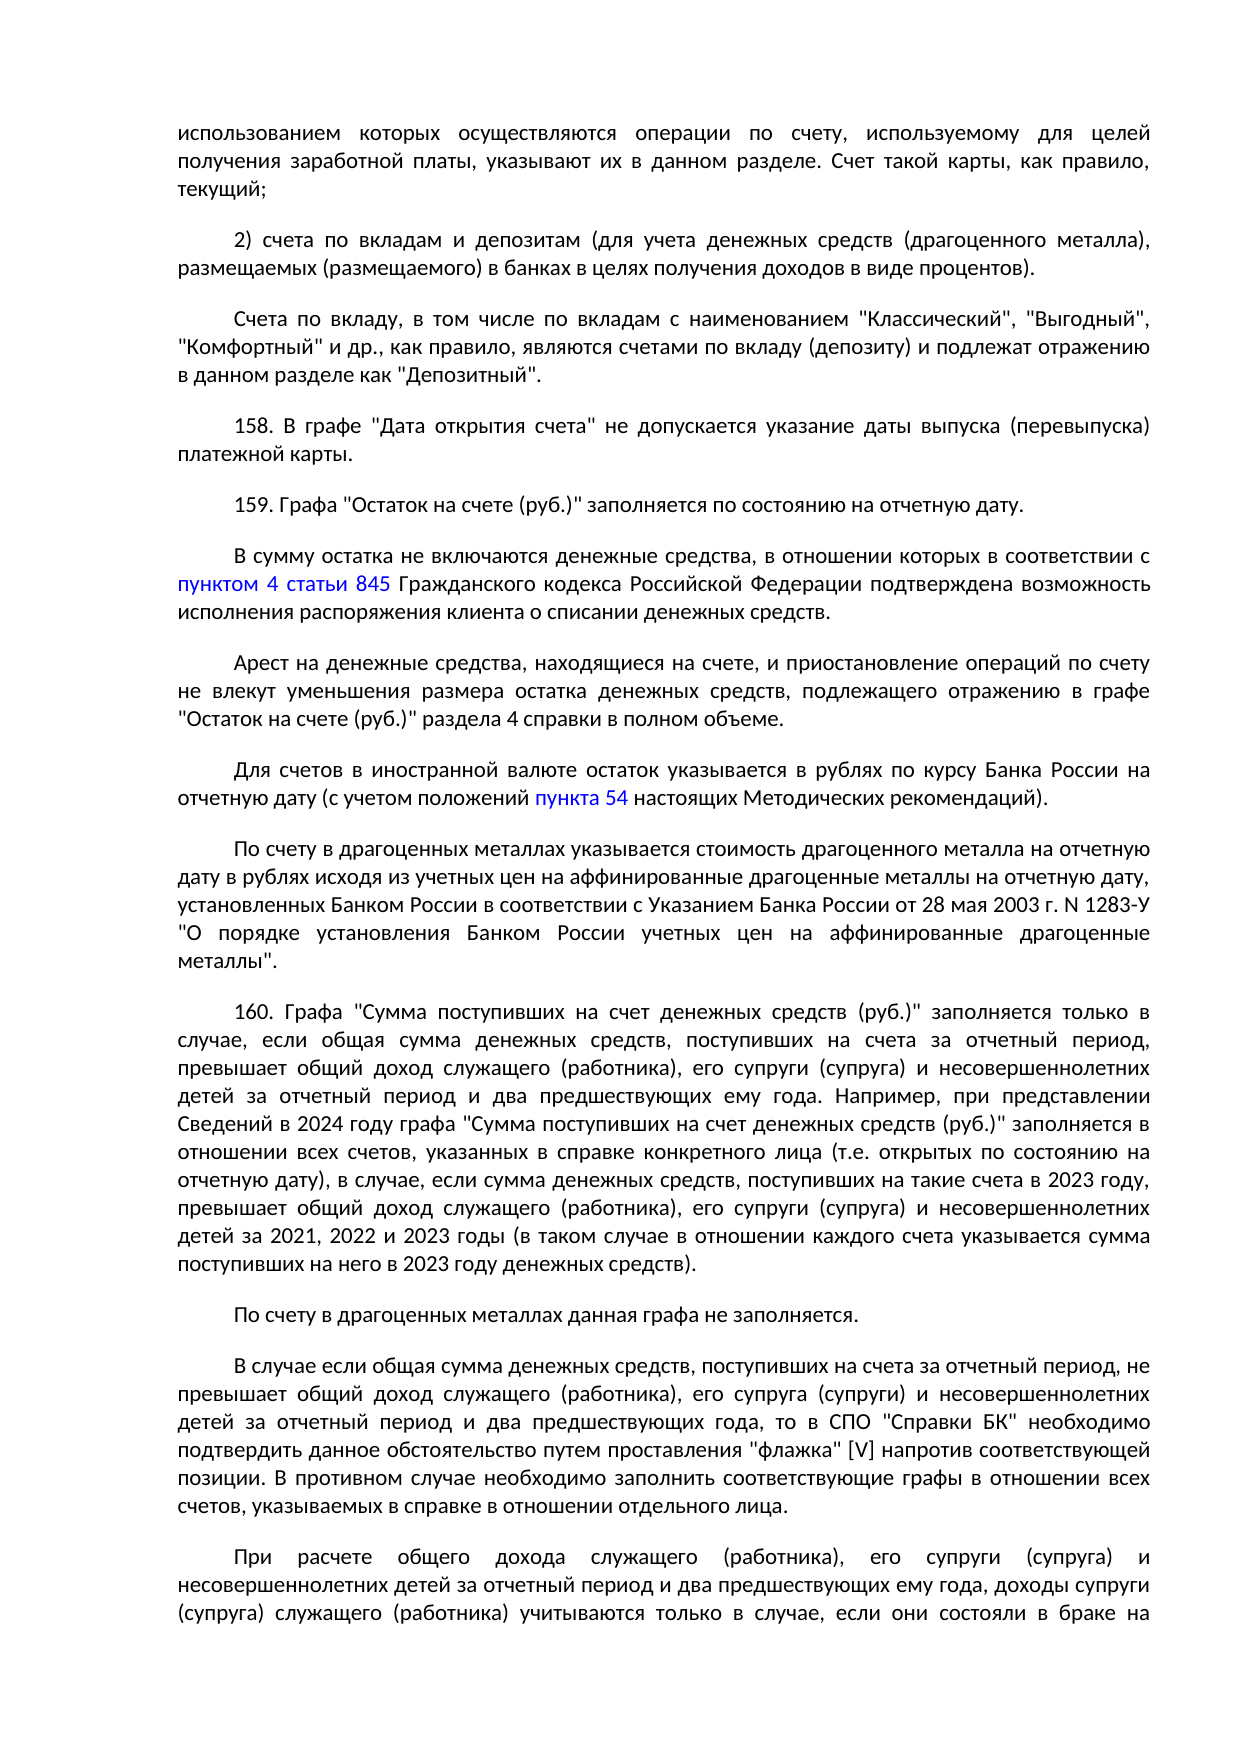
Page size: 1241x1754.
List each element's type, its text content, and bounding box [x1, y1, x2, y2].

text 160. Графа "Сумма поступивших на счет денежных средств (руб.)" заполняется только в случае, если общая сумма денежных средств, поступивших на счета за отчетный период, превышает общий доход служащего (работника), его супруги (супруга) и несовершеннолетних детей за отчетный период и два предшествующих ему года. Например, при представлении Сведений в 2024 году графа "Сумма поступивших на счет денежных средств (руб.)" заполняется в отношении всех счетов, указанных в справке конкретного лица (т.е. открытых по состоянию на отчетную дату), в случае, если сумма денежных средств, поступивших на такие счета в 2023 году, превышает общий доход служащего (работника), его супруги (супруга) и несовершеннолетних детей за 2021, 2022 и 2023 годы (в таком случае в отношении каждого счета указывается сумма поступивших на него в 2023 году денежных средств). [177, 997, 1152, 1277]
text Арест на денежные средства, находящиеся на счете, и приостановление операций по счету не влекут уменьшения размера остатка денежных средств, подлежащего отражению в графе "Остаток на счете (руб.)" раздела 4 справки в полном объеме. [177, 648, 1152, 732]
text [177, 118, 1152, 202]
text В сумму остатка не включаются денежные средства, в отношении которых в соответствии с пунктом 4 статьи 845 Гражданского кодекса Российской Федерации подтверждена возможность исполнения распоряжения клиента о списании денежных средств. [177, 541, 1152, 625]
text 159. Графа "Остаток на счете (руб.)" заполняется по состоянию на отчетную дату. [177, 490, 1152, 518]
text 2) счета по вкладам и депозитам (для учета денежных средств (драгоценного металла), размещаемых (размещаемого) в банках в целях получения доходов в виде процентов). [177, 225, 1152, 281]
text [177, 1542, 1152, 1626]
text 158. В графе "Дата открытия счета" не допускается указание даты выпуска (перевыпуска) платежной карты. [177, 411, 1152, 467]
text Для счетов в иностранной валюте остаток указывается в рублях по курсу Банка России на отчетную дату (с учетом положений пункта 54 настоящих Методических рекомендаций). [177, 755, 1152, 811]
text Счета по вкладу, в том числе по вкладам с наименованием "Классический", "Выгодный", "Комфортный" и др., как правило, являются счетами по вкладу (депозиту) и подлежат отражению в данном разделе как "Депозитный". [177, 304, 1152, 388]
text По счету в драгоценных металлах данная графа не заполняется. [177, 1300, 1152, 1328]
text По счету в драгоценных металлах указывается стоимость драгоценного металла на отчетную дату в рублях исходя из учетных цен на аффинированные драгоценные металлы на отчетную дату, установленных Банком России в соответствии с Указанием Банка России от 28 мая 2003 г. N 1283-У "О порядке установления Банком России учетных цен на аффинированные драгоценные металлы". [177, 834, 1152, 974]
text В случае если общая сумма денежных средств, поступивших на счета за отчетный период, не превышает общий доход служащего (работника), его супруга (супруги) и несовершеннолетних детей за отчетный период и два предшествующих года, то в СПО "Справки БК" необходимо подтвердить данное обстоятельство путем проставления "флажка" [V] напротив соответствующей позиции. В противном случае необходимо заполнить соответствующие графы в отношении всех счетов, указываемых в справке в отношении отдельного лица. [177, 1351, 1152, 1519]
